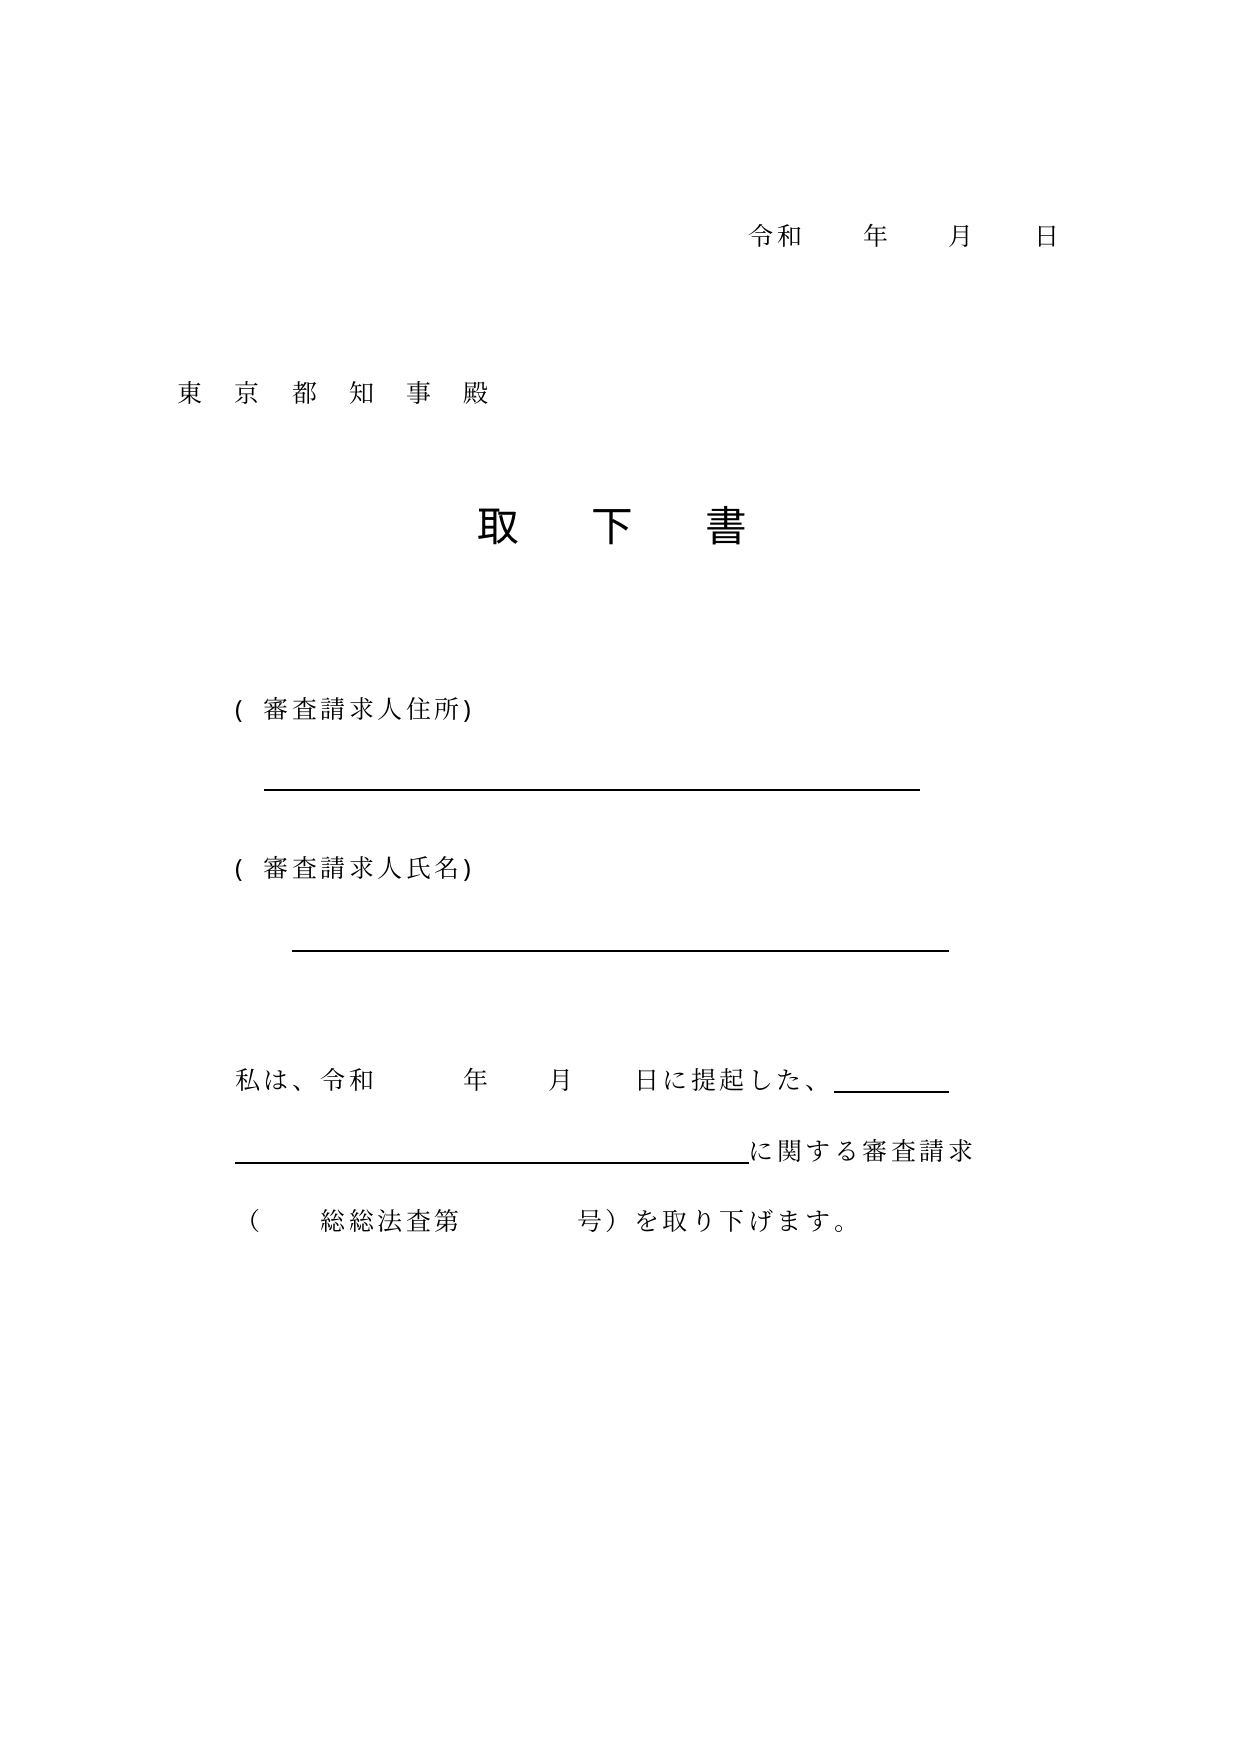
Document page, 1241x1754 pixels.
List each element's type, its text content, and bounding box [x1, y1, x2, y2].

text （ 総総法査第 号）を取り下げます。 [178, 1193, 1062, 1246]
text (審査請求人住所) [178, 681, 1062, 734]
text に関する審査請求 [209, 1123, 1062, 1175]
text 東 京 都 知 事 殿 [178, 366, 1062, 418]
text 私は、令和 年 月 日に提起した、 [209, 1052, 1062, 1105]
text 取 下 書 [178, 471, 1062, 576]
text (審査請求人氏名) [178, 841, 1062, 893]
text 令和 年 月 日 [178, 208, 1062, 261]
